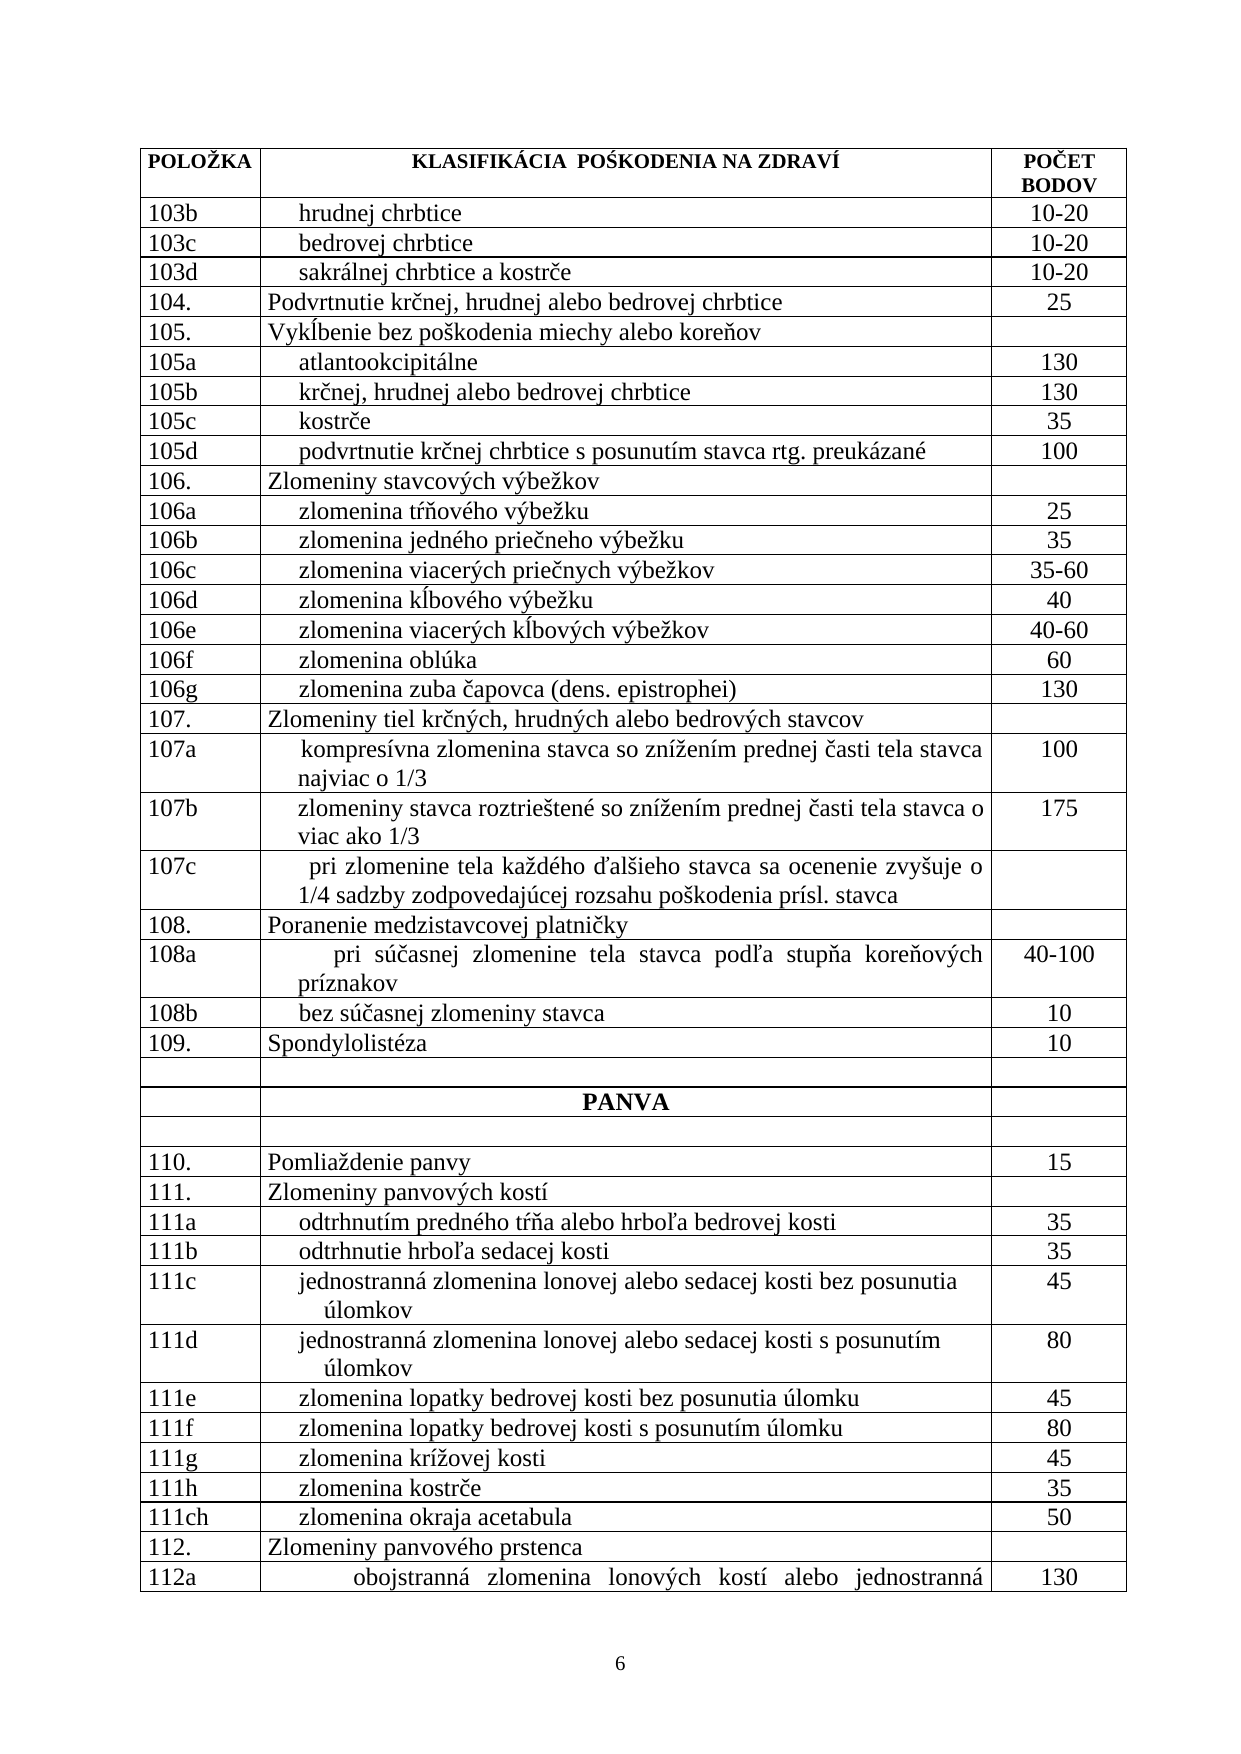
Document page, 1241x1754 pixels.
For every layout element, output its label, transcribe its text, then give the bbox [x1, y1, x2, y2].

table_cell zlomenina krížovej kosti [261, 1443, 991, 1472]
table_cell 112. [141, 1532, 260, 1561]
table_cell 45 [992, 1443, 1126, 1472]
table_cell 107b [141, 793, 260, 850]
table_cell 15 [992, 1147, 1126, 1176]
table_cell zlomenina viacerých kĺbových výbežkov [261, 615, 991, 644]
table_cell 130 [992, 1562, 1126, 1591]
table_cell podvrtnutie krčnej chrbtice s posunutím stavca rtg. preukázané [261, 436, 991, 465]
table_cell zlomenina kĺbového výbežku [261, 585, 991, 614]
table_cell 45 [992, 1266, 1126, 1324]
table_cell [992, 704, 1126, 733]
table_cell Spondylolistéza [261, 1028, 991, 1057]
table_cell [141, 1088, 260, 1116]
table_cell [992, 466, 1126, 495]
table_cell 106d [141, 585, 260, 614]
table_cell 50 [992, 1503, 1126, 1531]
table_cell 111b [141, 1236, 260, 1265]
table_cell 10-20 [992, 258, 1126, 286]
table_cell 103b [141, 198, 260, 227]
table_cell odtrhnutie hrboľa sedacej kosti [261, 1236, 991, 1265]
table_cell pri súčasnej zlomenine tela stavca podľa stupňa koreňových príznakov [261, 940, 991, 997]
table_cell Zlomeniny panvového prstenca [261, 1532, 991, 1561]
table_cell 106g [141, 675, 260, 703]
table_cell hrudnej chrbtice [261, 198, 991, 227]
table_cell [992, 317, 1126, 346]
table_cell Vykĺbenie bez poškodenia miechy alebo koreňov [261, 317, 991, 346]
table_cell zlomenina oblúka [261, 645, 991, 673]
table_cell atlantookcipitálne [261, 347, 991, 376]
table_cell zlomenina tŕňového výbežku [261, 496, 991, 524]
table_cell zlomenina viacerých priečnych výbežkov [261, 555, 991, 584]
table_cell 35-60 [992, 555, 1126, 584]
table_cell [992, 910, 1126, 938]
table_cell odtrhnutím predného tŕňa alebo hrboľa bedrovej kosti [261, 1207, 991, 1235]
table_cell 35 [992, 526, 1126, 554]
table_cell 130 [992, 675, 1126, 703]
table_cell 105. [141, 317, 260, 346]
table_cell Podvrtnutie krčnej, hrudnej alebo bedrovej chrbtice [261, 287, 991, 316]
table_cell sakrálnej chrbtice a kostrče [261, 258, 991, 286]
table_cell 104. [141, 287, 260, 316]
table_cell 105c [141, 406, 260, 435]
table_cell zlomenina zuba čapovca (dens. epistrophei) [261, 675, 991, 703]
table_cell 103d [141, 258, 260, 286]
table_cell 40-60 [992, 615, 1126, 644]
table_cell 111d [141, 1325, 260, 1382]
table_cell 111e [141, 1383, 260, 1412]
table_cell 107c [141, 851, 260, 909]
table_cell kompresívna zlomenina stavca so znížením prednej časti tela stavca najviac o 1/3 [261, 734, 991, 792]
table_cell 106b [141, 526, 260, 554]
table_cell 111ch [141, 1503, 260, 1531]
table_cell 109. [141, 1028, 260, 1057]
table_cell [141, 1058, 260, 1086]
table_cell krčnej, hrudnej alebo bedrovej chrbtice [261, 377, 991, 405]
table_cell 175 [992, 793, 1126, 850]
table_cell 107. [141, 704, 260, 733]
table_cell 35 [992, 1236, 1126, 1265]
table_cell 111c [141, 1266, 260, 1324]
table_cell Poranenie medzistavcovej platničky [261, 910, 991, 938]
table_cell 130 [992, 377, 1126, 405]
table_cell 35 [992, 1207, 1126, 1235]
table_cell 25 [992, 287, 1126, 316]
table_cell 10 [992, 998, 1126, 1027]
table_cell Zlomeniny panvových kostí [261, 1177, 991, 1206]
table_cell [992, 1532, 1126, 1561]
table_cell [141, 1117, 260, 1146]
table_cell 106. [141, 466, 260, 495]
table_cell [992, 1058, 1126, 1086]
table_cell 111a [141, 1207, 260, 1235]
table_cell 106a [141, 496, 260, 524]
table_cell 105a [141, 347, 260, 376]
table_cell 35 [992, 1473, 1126, 1501]
table_cell zlomenina kostrče [261, 1473, 991, 1501]
table_cell 130 [992, 347, 1126, 376]
table_cell [992, 1117, 1126, 1146]
table_cell [992, 851, 1126, 909]
table_cell zlomenina lopatky bedrovej kosti bez posunutia úlomku [261, 1383, 991, 1412]
table_cell 111g [141, 1443, 260, 1472]
table_cell 40 [992, 585, 1126, 614]
table_cell 100 [992, 734, 1126, 792]
table_cell 106f [141, 645, 260, 673]
table_cell 111. [141, 1177, 260, 1206]
table_cell 100 [992, 436, 1126, 465]
table_cell 80 [992, 1413, 1126, 1442]
table_cell bez súčasnej zlomeniny stavca [261, 998, 991, 1027]
table_cell Zlomeniny stavcových výbežkov [261, 466, 991, 495]
table_cell 108. [141, 910, 260, 938]
table_cell 10 [992, 1028, 1126, 1057]
table_cell [261, 1058, 991, 1086]
table_cell Pomliaždenie panvy [261, 1147, 991, 1176]
table_cell 25 [992, 496, 1126, 524]
table_cell 111f [141, 1413, 260, 1442]
table_cell 111h [141, 1473, 260, 1501]
table_cell 35 [992, 406, 1126, 435]
table_cell 10-20 [992, 198, 1126, 227]
table_header POLOŽKA [141, 149, 260, 197]
table_cell 106e [141, 615, 260, 644]
table_cell 45 [992, 1383, 1126, 1412]
table_cell 40-100 [992, 940, 1126, 997]
table_cell 108b [141, 998, 260, 1027]
table_cell zlomenina okraja acetabula [261, 1503, 991, 1531]
table_cell 107a [141, 734, 260, 792]
table_cell 108a [141, 940, 260, 997]
table_cell jednostranná zlomenina lonovej alebo sedacej kosti s posunutím úlomkov [261, 1325, 991, 1382]
table_cell 60 [992, 645, 1126, 673]
table_cell jednostranná zlomenina lonovej alebo sedacej kosti bez posunutia úlomkov [261, 1266, 991, 1324]
table_cell zlomeniny stavca roztrieštené so znížením prednej časti tela stavca o viac ako 1/3 [261, 793, 991, 850]
table_cell 106c [141, 555, 260, 584]
table_cell 10-20 [992, 228, 1126, 256]
table_cell [992, 1088, 1126, 1116]
table_cell 105d [141, 436, 260, 465]
table_cell [992, 1177, 1126, 1206]
table_cell 105b [141, 377, 260, 405]
table_header klasifikácia pośkodenia NA zdraví [261, 149, 991, 197]
table_cell 112a [141, 1562, 260, 1591]
table_cell 103c [141, 228, 260, 256]
table_cell zlomenina lopatky bedrovej kosti s posunutím úlomku [261, 1413, 991, 1442]
table_cell kostrče [261, 406, 991, 435]
table_cell zlomenina jedného priečneho výbežku [261, 526, 991, 554]
table_cell Zlomeniny tiel krčných, hrudných alebo bedrových stavcov [261, 704, 991, 733]
table_header počet BODov [992, 149, 1126, 197]
table_cell 110. [141, 1147, 260, 1176]
table_cell bedrovej chrbtice [261, 228, 991, 256]
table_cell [261, 1562, 991, 1591]
table_cell pri zlomenine tela každého ďalšieho stavca sa ocenenie zvyšuje o 1/4 sadzby zodpovedajúcej rozsahu poškodenia prísl. stavca [261, 851, 991, 909]
table_cell 80 [992, 1325, 1126, 1382]
table_cell [261, 1117, 991, 1146]
table_cell Panva [261, 1088, 991, 1116]
